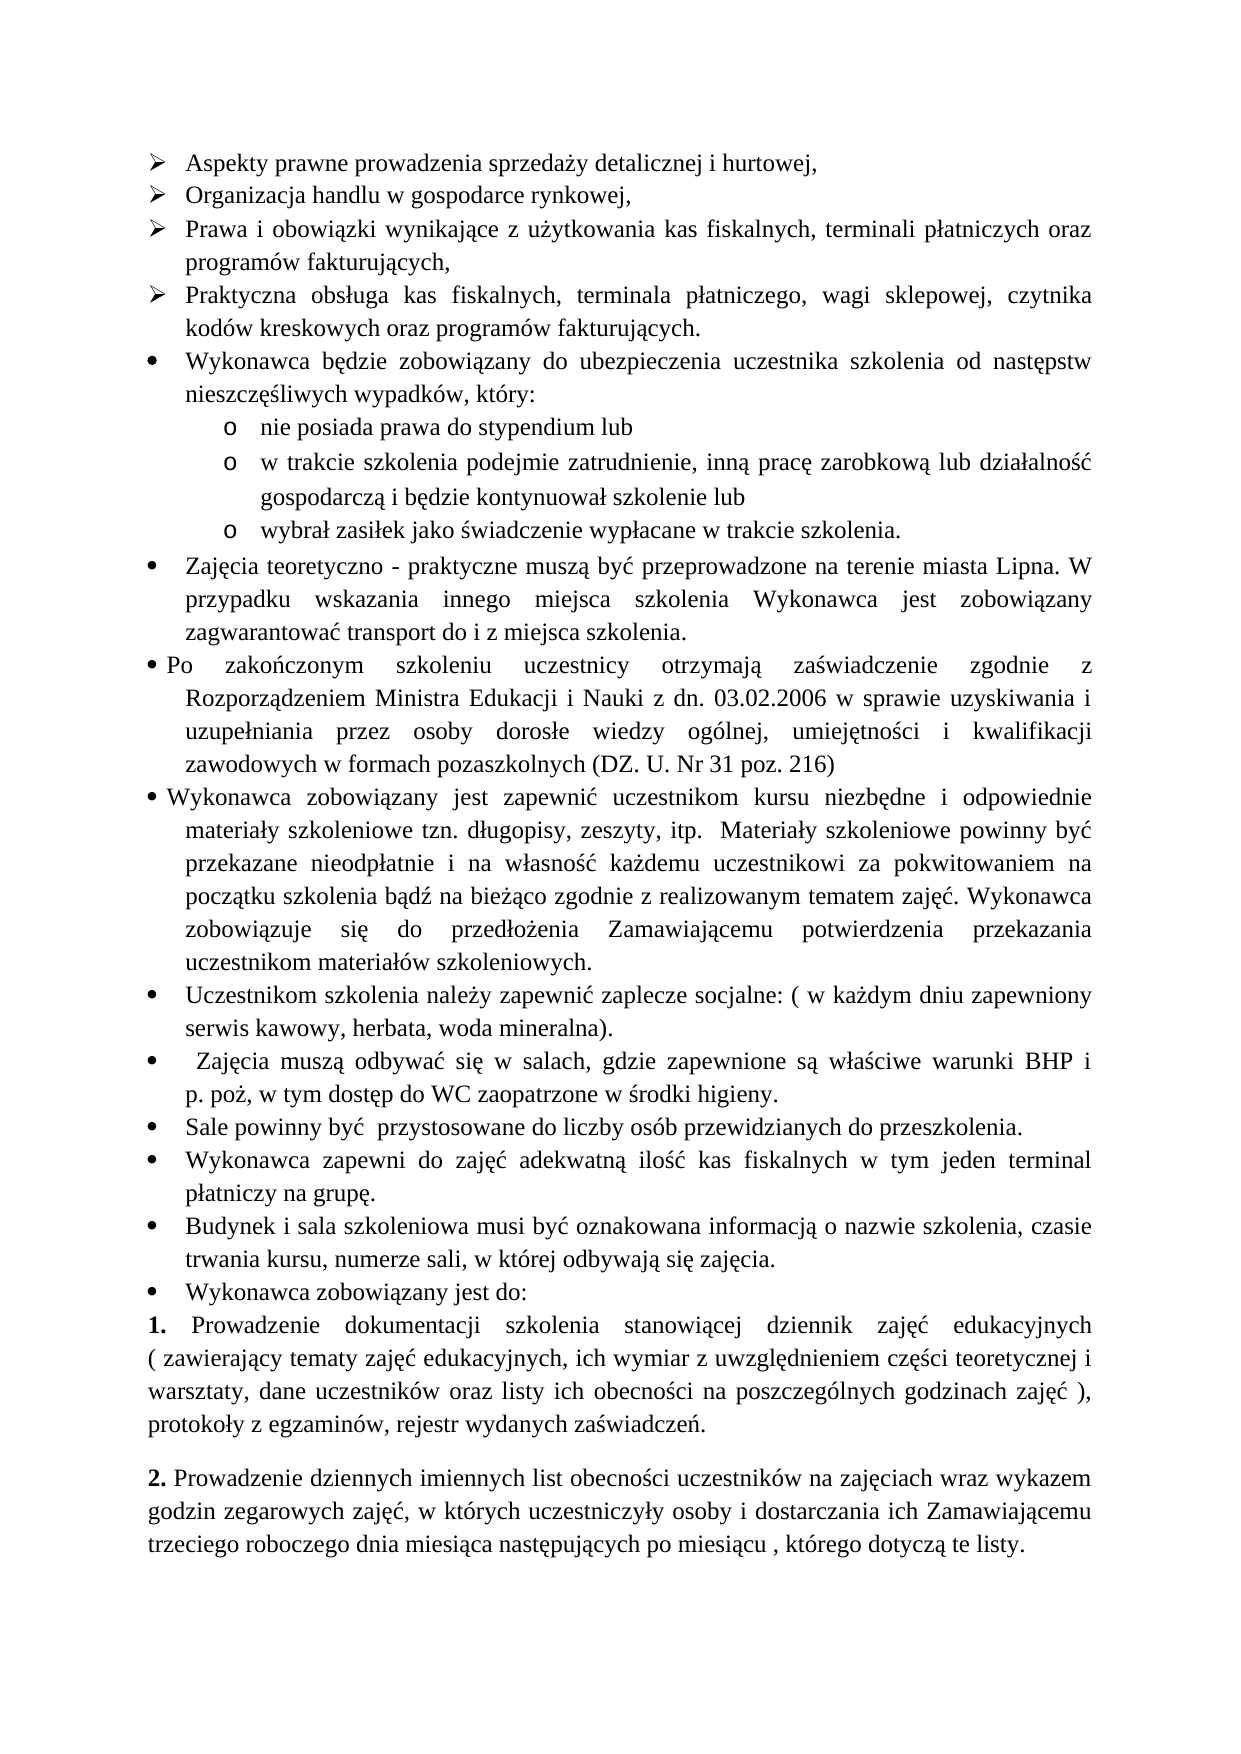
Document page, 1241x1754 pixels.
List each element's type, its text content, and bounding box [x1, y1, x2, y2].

list Sale powinny być przystosowane do liczby osób przewidzianych do przeszkolenia. [148, 1112, 1093, 1141]
list Wykonawca zobowiązany jest do: [148, 1277, 1093, 1306]
list Aspekty prawne prowadzenia sprzedaży detalicznej i hurtowej, [148, 148, 1093, 176]
list Prawa i obowiązki wynikające z użytkowania kas fiskalnych, terminali płatniczych oraz programów fakturujących, [148, 214, 1093, 275]
list Budynek i sala szkoleniowa musi być oznakowana informacją o nazwie szkolenia, czasie trwania kursu, numerze sali, w której odbywają się zajęcia. [148, 1211, 1093, 1273]
list Organizacja handlu w gospodarce rynkowej, [148, 181, 1093, 209]
list Wykonawca będzie zobowiązany do ubezpieczenia uczestnika szkolenia od następstw nieszczęśliwych wypadków, który: [148, 346, 1093, 407]
list w trakcie szkolenia podejmie zatrudnienie, inną pracę zarobkową lub działalność gospodarczą i będzie kontynuował szkolenie lub [223, 447, 1093, 511]
list Wykonawca zobowiązany jest zapewnić uczestnikom kursu niezbędne i odpowiednie materiały szkoleniowe tzn. długopisy, zeszyty, itp. Materiały szkoleniowe powinny być przekazane nieodpłatnie i na własność każdemu uczestnikowi za pokwitowaniem na początku szkolenia bądź na bieżąco zgodnie z realizowanym tematem zajęć. Wykonawca zobowiązuje się do przedłożenia Zamawiającemu potwierdzenia przekazania uczestnikom materiałów szkoleniowych. [148, 782, 1093, 976]
list Zajęcia muszą odbywać się w salach, gdzie zapewnione są właściwe warunki BHP i p. poż, w tym dostęp do WC zaopatrzone w środki higieny. [148, 1046, 1093, 1108]
list wybrał zasiłek jako świadczenie wypłacane w trakcie szkolenia. [223, 515, 1093, 546]
text 2. Prowadzenie dziennych imiennych list obecności uczestników na zajęciach wraz wykazem godzin zegarowych zajęć, w których uczestniczyły osoby i dostarczania ich Zamawiającemu trzeciego roboczego dnia miesiąca następujących po miesiącu , którego dotyczą te listy. [148, 1463, 1093, 1558]
list Zajęcia teoretyczno - praktyczne muszą być przeprowadzone na terenie miasta Lipna. W przypadku wskazania innego miejsca szkolenia Wykonawca jest zobowiązany zagwarantować transport do i z miejsca szkolenia. [148, 551, 1093, 646]
list Praktyczna obsługa kas fiskalnych, terminala płatniczego, wagi sklepowej, czytnika kodów kreskowych oraz programów fakturujących. [148, 280, 1093, 341]
list nie posiada prawa do stypendium lub [223, 412, 1093, 443]
text 1. Prowadzenie dokumentacji szkolenia stanowiącej dziennik zajęć edukacyjnych ( zawierający tematy zajęć edukacyjnych, ich wymiar z uwzględnieniem części teoretycznej i warsztaty, dane uczestników oraz listy ich obecności na poszczególnych godzinach zajęć ), protokoły z egzaminów, rejestr wydanych zaświadczeń. [148, 1310, 1093, 1438]
list Po zakończonym szkoleniu uczestnicy otrzymają zaświadczenie zgodnie z Rozporządzeniem Ministra Edukacji i Nauki z dn. 03.02.2006 w sprawie uzyskiwania i uzupełniania przez osoby dorosłe wiedzy ogólnej, umiejętności i kwalifikacji zawodowych w formach pozaszkolnych (DZ. U. Nr 31 poz. 216) [148, 650, 1093, 778]
list Uczestnikom szkolenia należy zapewnić zaplecze socjalne: ( w każdym dniu zapewniony serwis kawowy, herbata, woda mineralna). [148, 980, 1093, 1042]
list Wykonawca zapewni do zajęć adekwatną ilość kas fiskalnych w tym jeden terminal płatniczy na grupę. [148, 1145, 1093, 1207]
